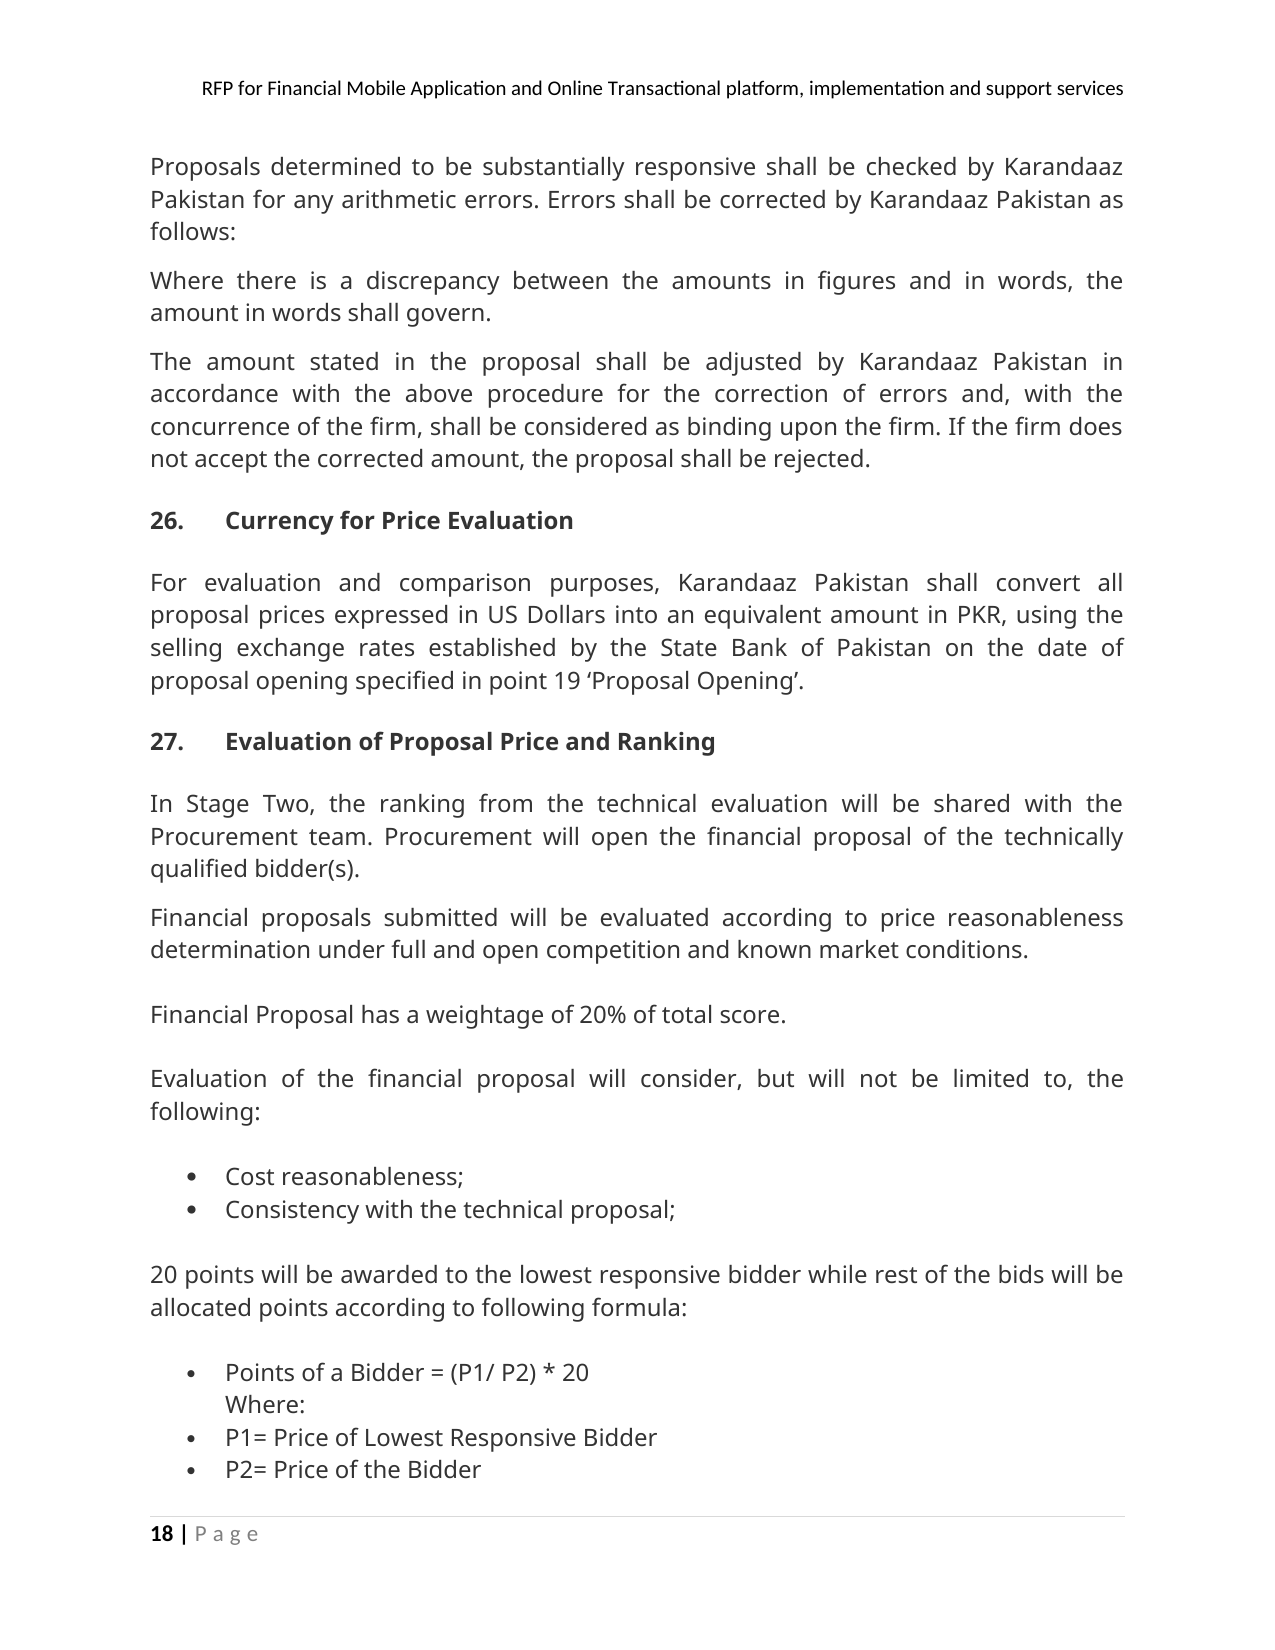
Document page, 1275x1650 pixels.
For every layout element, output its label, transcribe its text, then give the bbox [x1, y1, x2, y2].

list Currency for Price Evaluation [150, 504, 1125, 536]
text The amount stated in the proposal shall be adjusted by Karandaaz Pakistan in accordance with the above procedure for the correction of errors and, with the concurrence of the firm, shall be considered as binding upon the firm. If the firm does not accept the corrected amount, the proposal shall be rejected. [150, 344, 1125, 475]
text 20 points will be awarded to the lowest responsive bidder while rest of the bids will be allocated points according to following formula: [150, 1258, 1125, 1323]
text Financial Proposal has a weightage of 20% of total score. [150, 998, 1125, 1031]
list Consistency with the technical proposal; [187, 1192, 1125, 1225]
text In Stage Two, the ranking from the technical evaluation will be shared with the Procurement team. Procurement will open the financial proposal of the technically qualified bidder(s). [150, 787, 1125, 885]
text Financial proposals submitted will be evaluated according to price reasonableness determination under full and open competition and known market conditions. [150, 900, 1125, 966]
list Points of a Bidder = (P1/ P2) * 20 [187, 1356, 1125, 1388]
list Where: [225, 1388, 1125, 1421]
text Where there is a discrepancy between the amounts in figures and in words, the amount in words shall govern. [150, 263, 1125, 329]
list P2= Price of the Bidder [187, 1453, 1125, 1486]
list Cost reasonableness; [187, 1160, 1125, 1192]
list P1= Price of Lowest Responsive Bidder [187, 1421, 1125, 1453]
text For evaluation and comparison purposes, Karandaaz Pakistan shall convert all proposal prices expressed in US Dollars into an equivalent amount in PKR, using the selling exchange rates established by the State Bank of Pakistan on the date of proposal opening specified in point 19 ‘Proposal Opening’. [150, 566, 1125, 696]
list Evaluation of Proposal Price and Ranking [150, 725, 1125, 758]
text Proposals determined to be substantially responsive shall be checked by Karandaaz Pakistan for any arithmetic errors. Errors shall be corrected by Karandaaz Pakistan as follows: [150, 150, 1125, 248]
text Evaluation of the financial proposal will consider, but will not be limited to, the following: [150, 1062, 1125, 1127]
